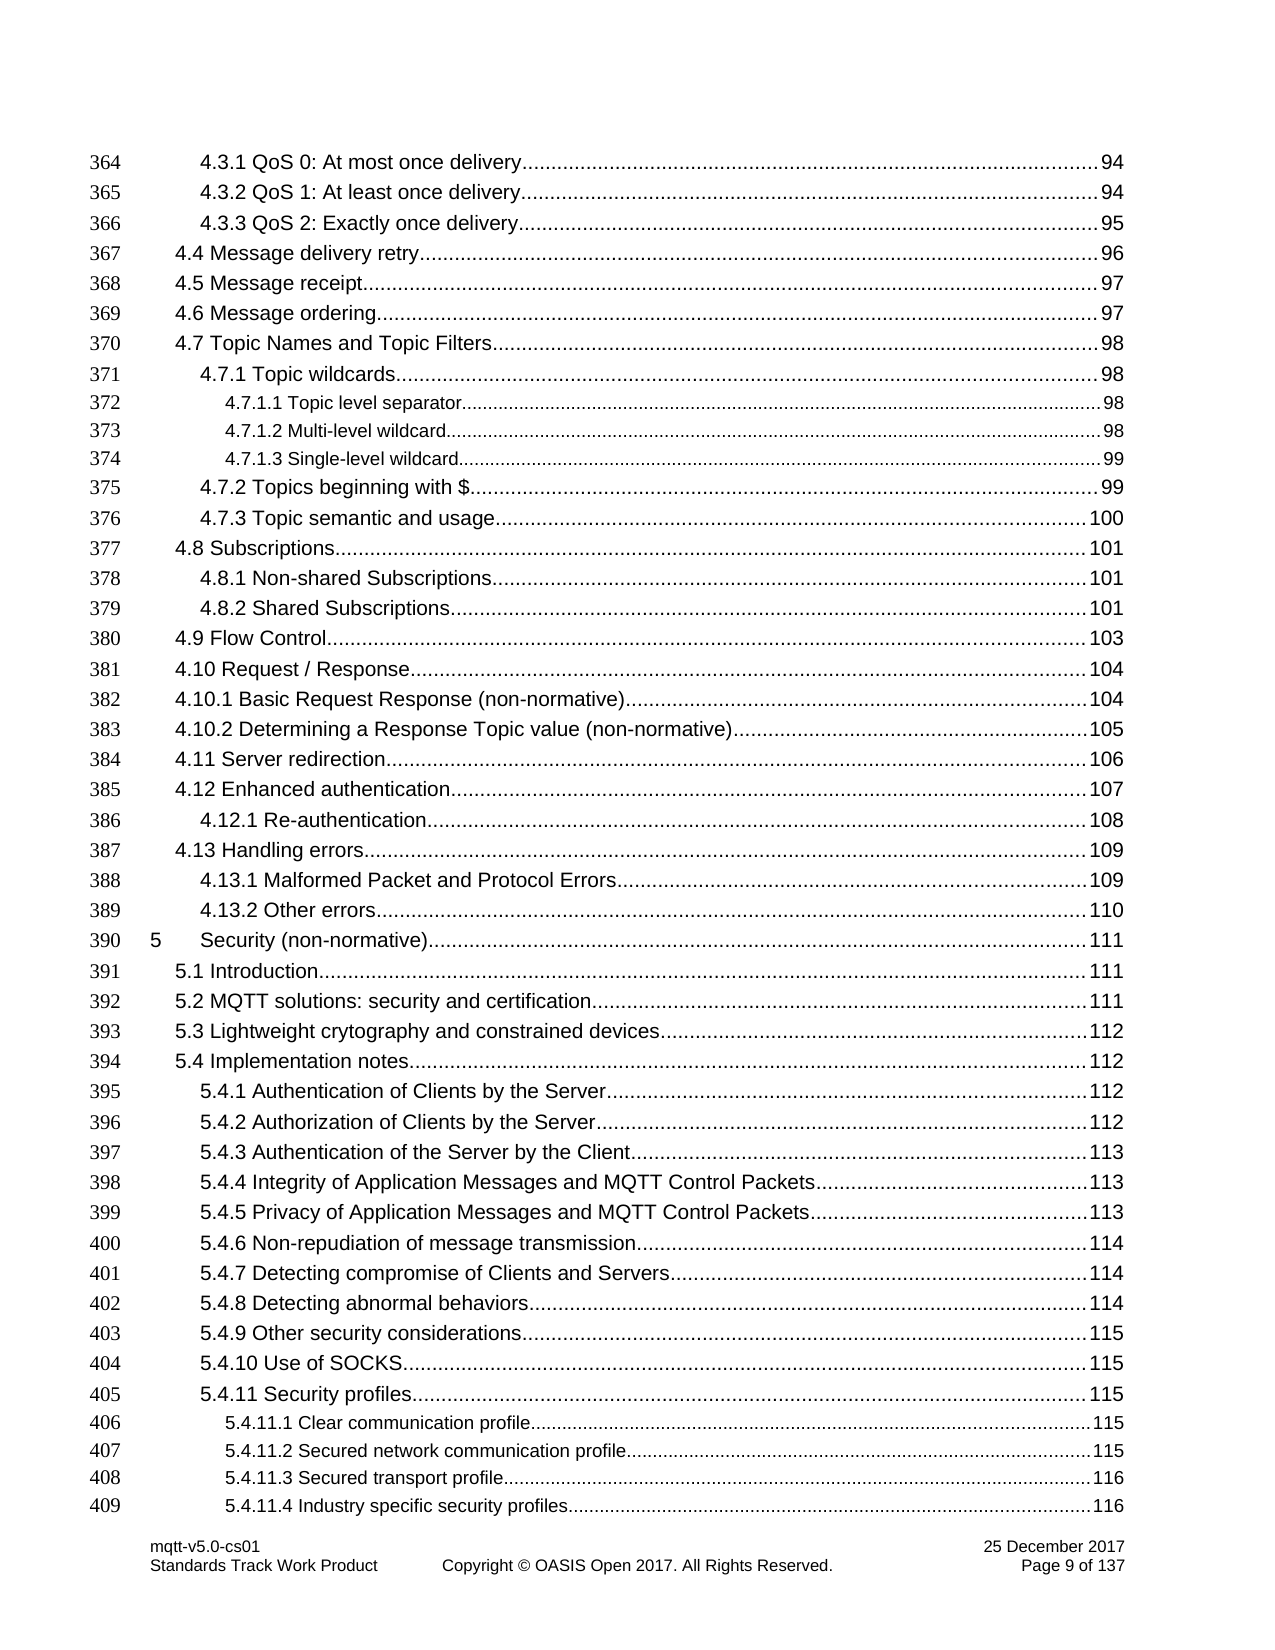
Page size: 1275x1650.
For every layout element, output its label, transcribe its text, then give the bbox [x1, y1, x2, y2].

text 4.8.1 Non-shared Subscriptions 101 [200, 566, 1125, 590]
text 5.4 Implementation notes 112 [175, 1049, 1125, 1073]
text 5.4.11 Security profiles 115 [200, 1381, 1125, 1405]
text 5.2 MQTT solutions: security and certification 111 [175, 989, 1125, 1013]
text 4.13 Handling errors 109 [175, 838, 1125, 862]
text 5.4.2 Authorization of Clients by the Server 112 [200, 1109, 1125, 1133]
text 5.4.7 Detecting compromise of Clients and Servers 114 [200, 1261, 1125, 1284]
text 4.7.2 Topics beginning with $ 99 [200, 475, 1125, 499]
text 4.11 Server redirection 106 [175, 747, 1125, 771]
text 5.4.11.4 Industry specific security profiles 116 [225, 1495, 1125, 1517]
text 5.3 Lightweight crytography and constrained devices 112 [175, 1019, 1125, 1043]
text 5.4.6 Non-repudiation of message transmission 114 [200, 1230, 1125, 1254]
text 5 Security (non-normative) 111 [150, 928, 1125, 952]
text 4.5 Message receipt 97 [175, 271, 1125, 295]
text 5.4.8 Detecting abnormal behaviors 114 [200, 1291, 1125, 1315]
text 4.10 Request / Response 104 [175, 656, 1125, 680]
text 4.4 Message delivery retry 96 [175, 241, 1125, 264]
text 5.4.9 Other security considerations 115 [200, 1321, 1125, 1345]
text 5.4.11.1 Clear communication profile 115 [225, 1412, 1125, 1433]
text 4.13.1 Malformed Packet and Protocol Errors 109 [200, 868, 1125, 892]
text 5.1 Introduction 111 [175, 958, 1125, 982]
text 5.4.11.2 Secured network communication profile 115 [225, 1439, 1125, 1461]
text 4.3.2 QoS 1: At least once delivery 94 [200, 180, 1125, 204]
text 4.13.2 Other errors 110 [200, 898, 1125, 922]
text 4.7.1.2 Multi-level wildcard 98 [225, 419, 1125, 441]
text 5.4.5 Privacy of Application Messages and MQTT Control Packets 113 [200, 1200, 1125, 1224]
text 4.7.1.1 Topic level separator 98 [225, 392, 1125, 413]
text 4.7.1 Topic wildcards 98 [200, 361, 1125, 385]
text 4.7.3 Topic semantic and usage 100 [200, 505, 1125, 529]
text 5.4.1 Authentication of Clients by the Server 112 [200, 1079, 1125, 1103]
text 4.12 Enhanced authentication 107 [175, 777, 1125, 801]
text 4.12.1 Re-authentication 108 [200, 807, 1125, 831]
text 4.8.2 Shared Subscriptions 101 [200, 596, 1125, 620]
text 4.3.3 QoS 2: Exactly once delivery 95 [200, 210, 1125, 234]
text 4.3.1 QoS 0: At most once delivery 94 [200, 150, 1125, 174]
text 4.6 Message ordering 97 [175, 301, 1125, 325]
text 4.10.2 Determining a Response Topic value (non-normative) 105 [175, 717, 1125, 741]
text 4.8 Subscriptions 101 [175, 536, 1125, 559]
text 4.10.1 Basic Request Response (non-normative) 104 [175, 687, 1125, 711]
text 5.4.10 Use of SOCKS 115 [200, 1351, 1125, 1375]
text 4.9 Flow Control 103 [175, 626, 1125, 650]
text 5.4.11.3 Secured transport profile 116 [225, 1467, 1125, 1489]
text 5.4.4 Integrity of Application Messages and MQTT Control Packets 113 [200, 1170, 1125, 1194]
text 4.7.1.3 Single-level wildcard 99 [225, 447, 1125, 469]
text 4.7 Topic Names and Topic Filters 98 [175, 331, 1125, 355]
text 5.4.3 Authentication of the Server by the Client 113 [200, 1140, 1125, 1164]
